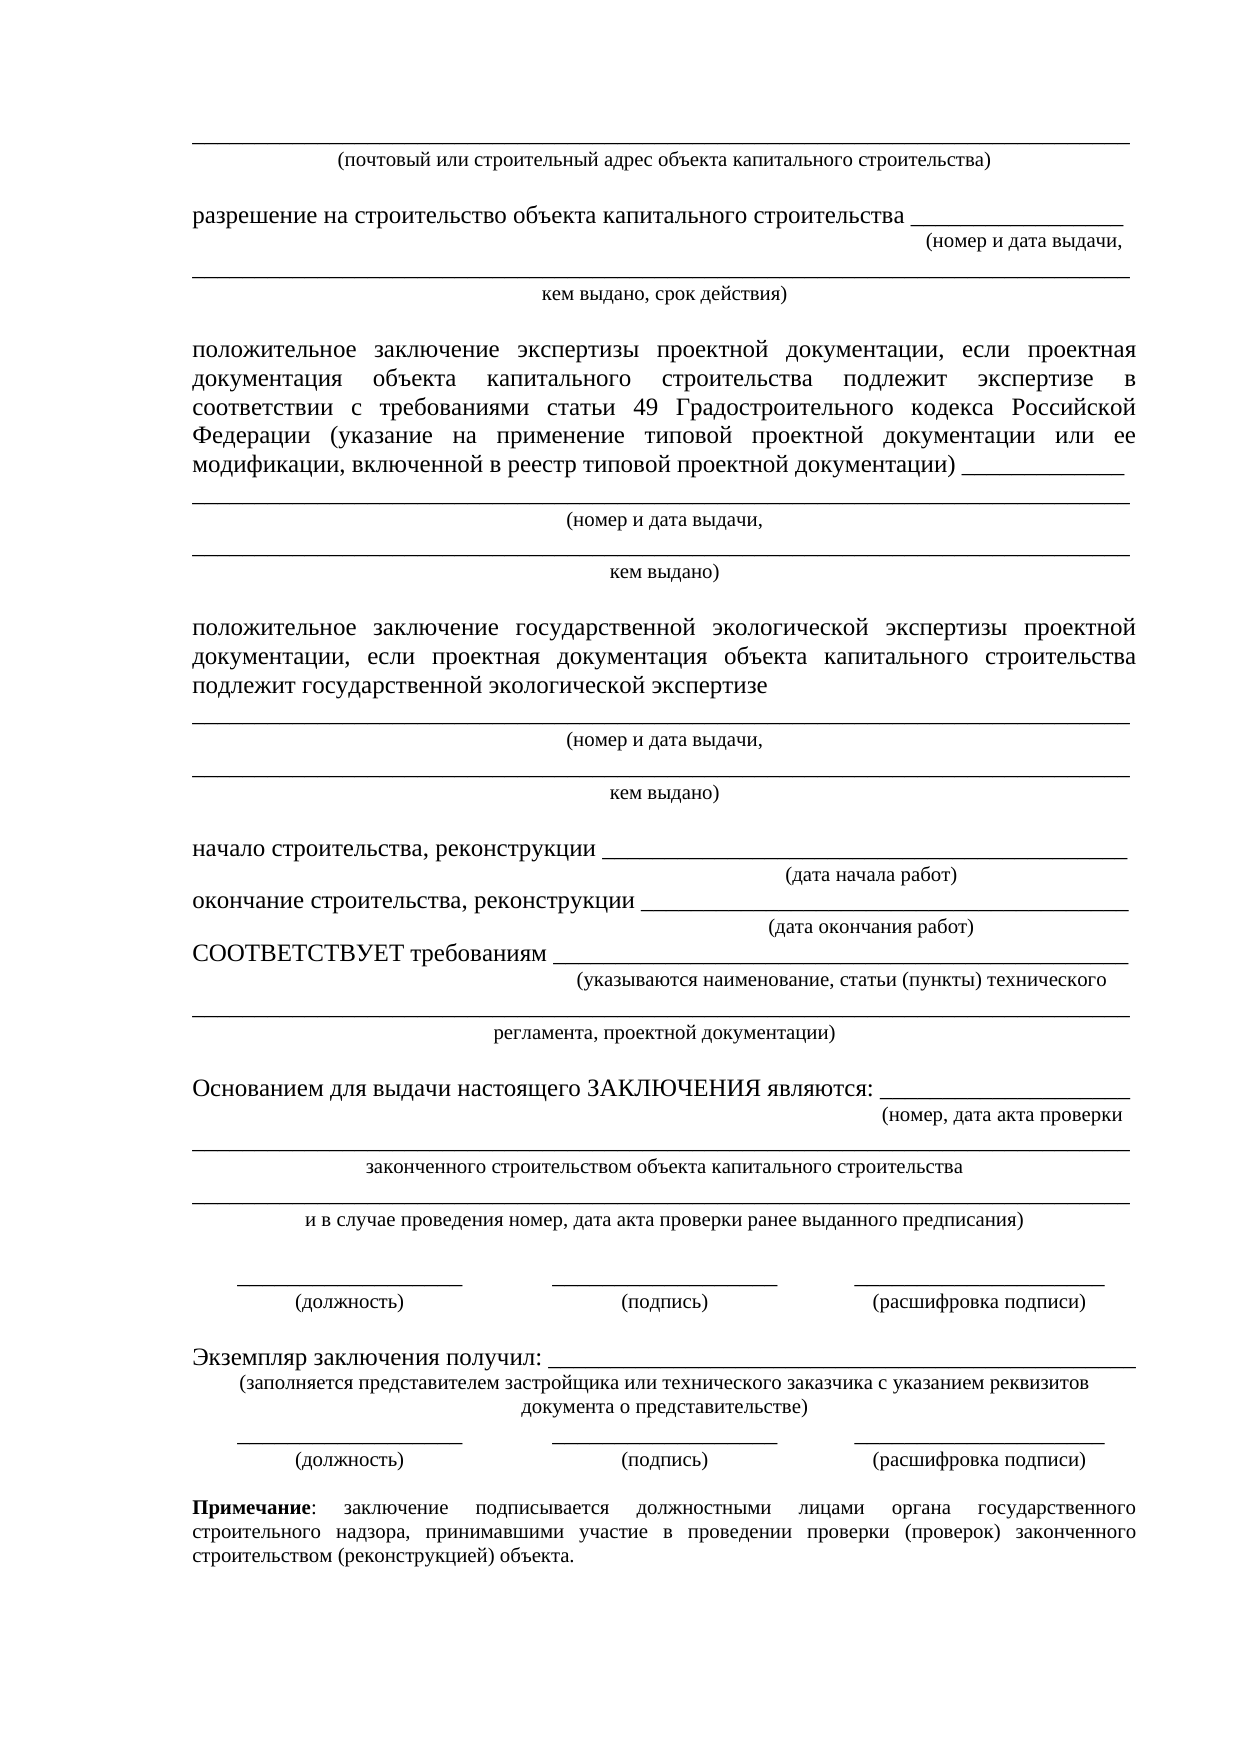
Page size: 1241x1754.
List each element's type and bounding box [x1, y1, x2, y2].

table_header [181, 118, 1148, 1567]
